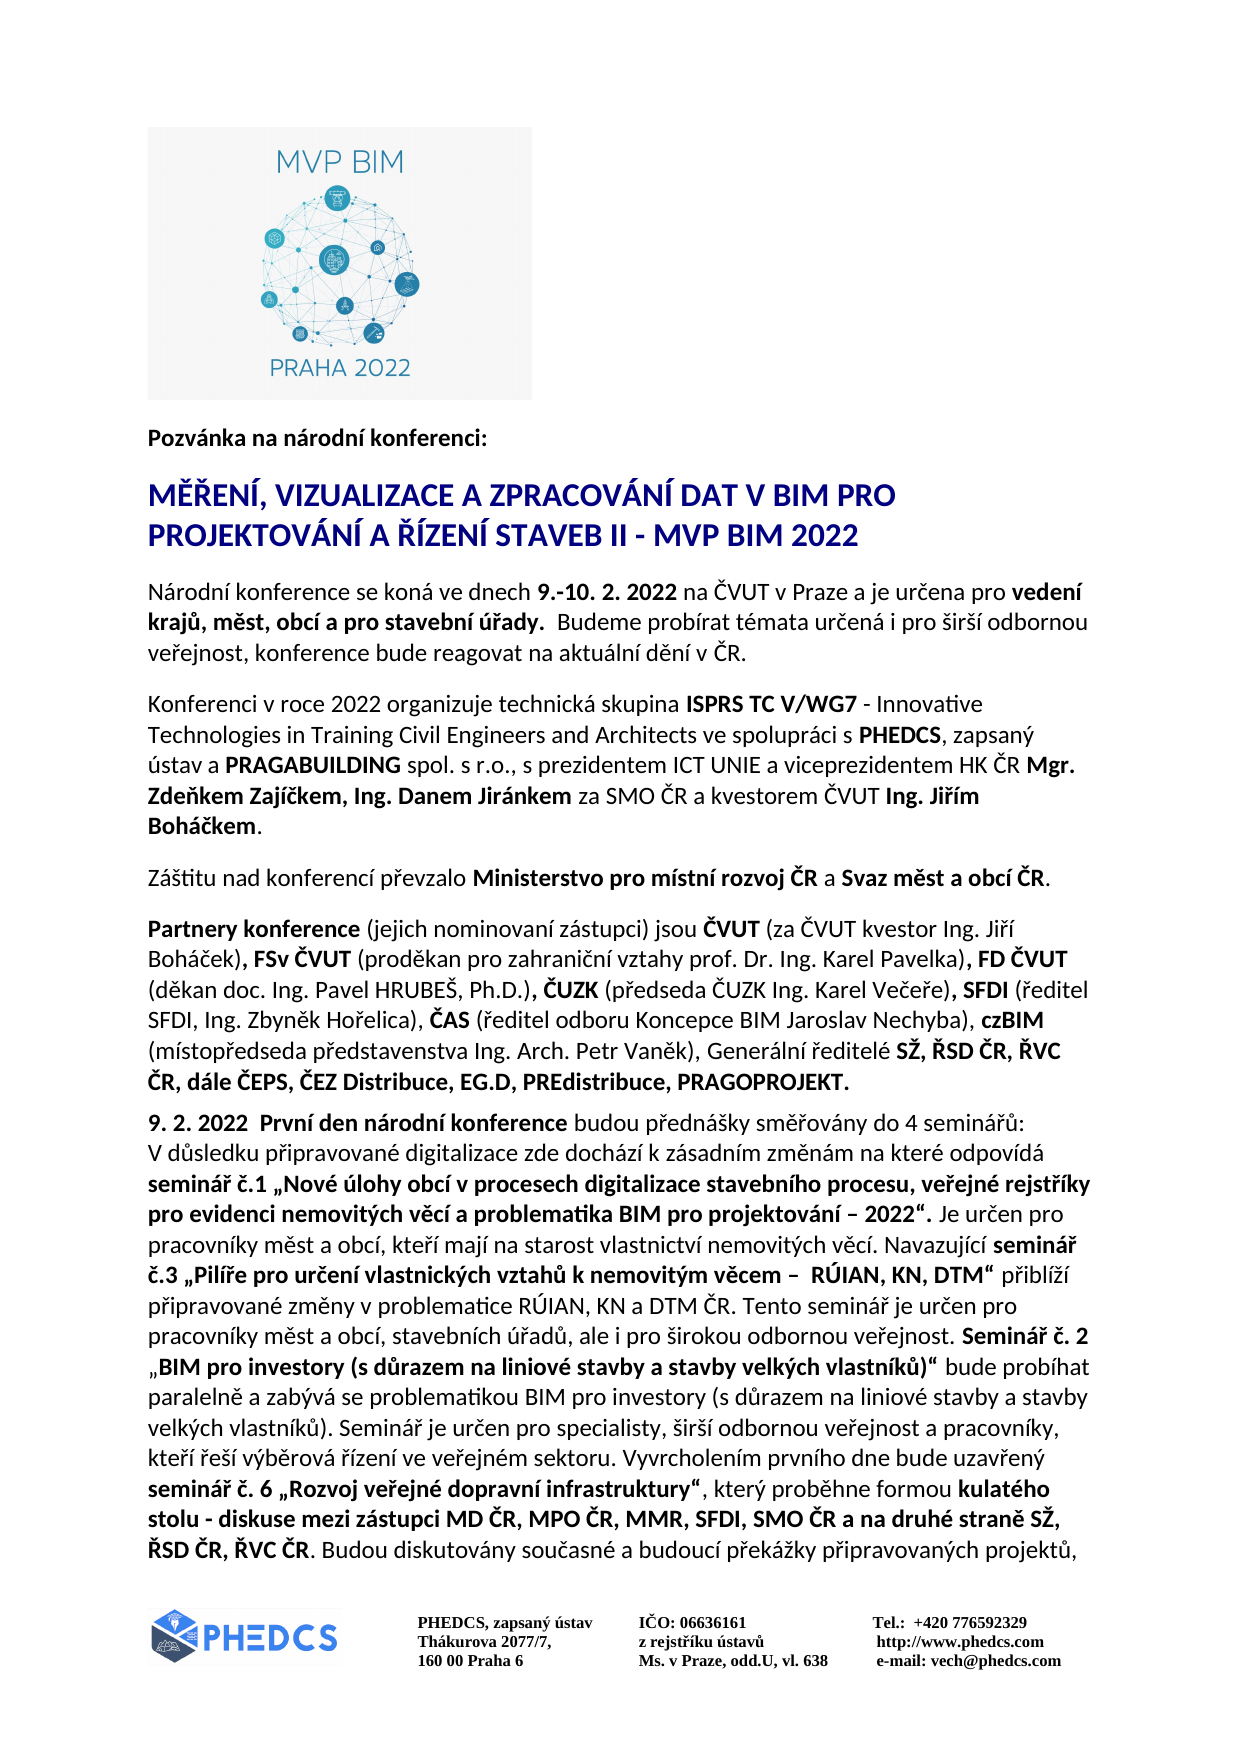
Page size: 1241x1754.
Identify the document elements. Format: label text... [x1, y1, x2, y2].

text Partnery konference (jejich nominovaní zástupci) jsou ČVUT (za ČVUT kvestor Ing. Jiří Boháček), FSv ČVUT (proděkan pro zahraniční vztahy prof. Dr. Ing. Karel Pavelka), FD ČVUT (děkan doc. Ing. Pavel HRUBEŠ, Ph.D.), ČUZK (předseda ČUZK Ing. Karel Večeře), SFDI (ředitel SFDI, Ing. Zbyněk Hořelica), ČAS (ředitel odboru Koncepce BIM Jaroslav Nechyba), czBIM (místopředseda představenstva Ing. Arch. Petr Vaněk), Generální ředitelé SŽ, ŘSD ČR, ŘVC ČR, dále ČEPS, ČEZ Distribuce, EG.D, PREdistribuce, PRAGOPROJEKT. [148, 913, 1092, 1096]
picture [147, 127, 533, 400]
text Záštitu nad konferencí převzalo Ministerstvo pro místní rozvoj ČR a Svaz měst a obcí ČR. [148, 862, 1092, 892]
text Konferenci v roce 2022 organizuje technická skupina ISPRS TC V/WG7 - Innovative Technologies in Training Civil Engineers and Architects ve spolupráci s PHEDCS, zapsaný ústav a PRAGABUILDING spol. s r.o., s prezidentem ICT UNIE a viceprezidentem HK ČR Mgr. Zdeňkem Zajíčkem, Ing. Danem Jiránkem za SMO ČR a kvestorem ČVUT Ing. Jiřím Boháčkem. [148, 688, 1092, 841]
text MĚŘENÍ, VIZUALIZACE A ZPRACOVÁNÍ DAT V BIM PRO PROJEKTOVÁNÍ A ŘÍZENÍ STAVEB II - MVP BIM 2022 [148, 474, 1092, 555]
picture [147, 1608, 343, 1666]
text Pozvánka na národní konferenci: [148, 422, 1092, 453]
text Národní konference se koná ve dnech 9.-10. 2. 2022 na ČVUT v Praze a je určena pro vedení krajů, měst, obcí a pro stavební úřady. Budeme probírat témata určená i pro širší odbornou veřejnost, konference bude reagovat na aktuální dění v ČR. [148, 576, 1092, 667]
